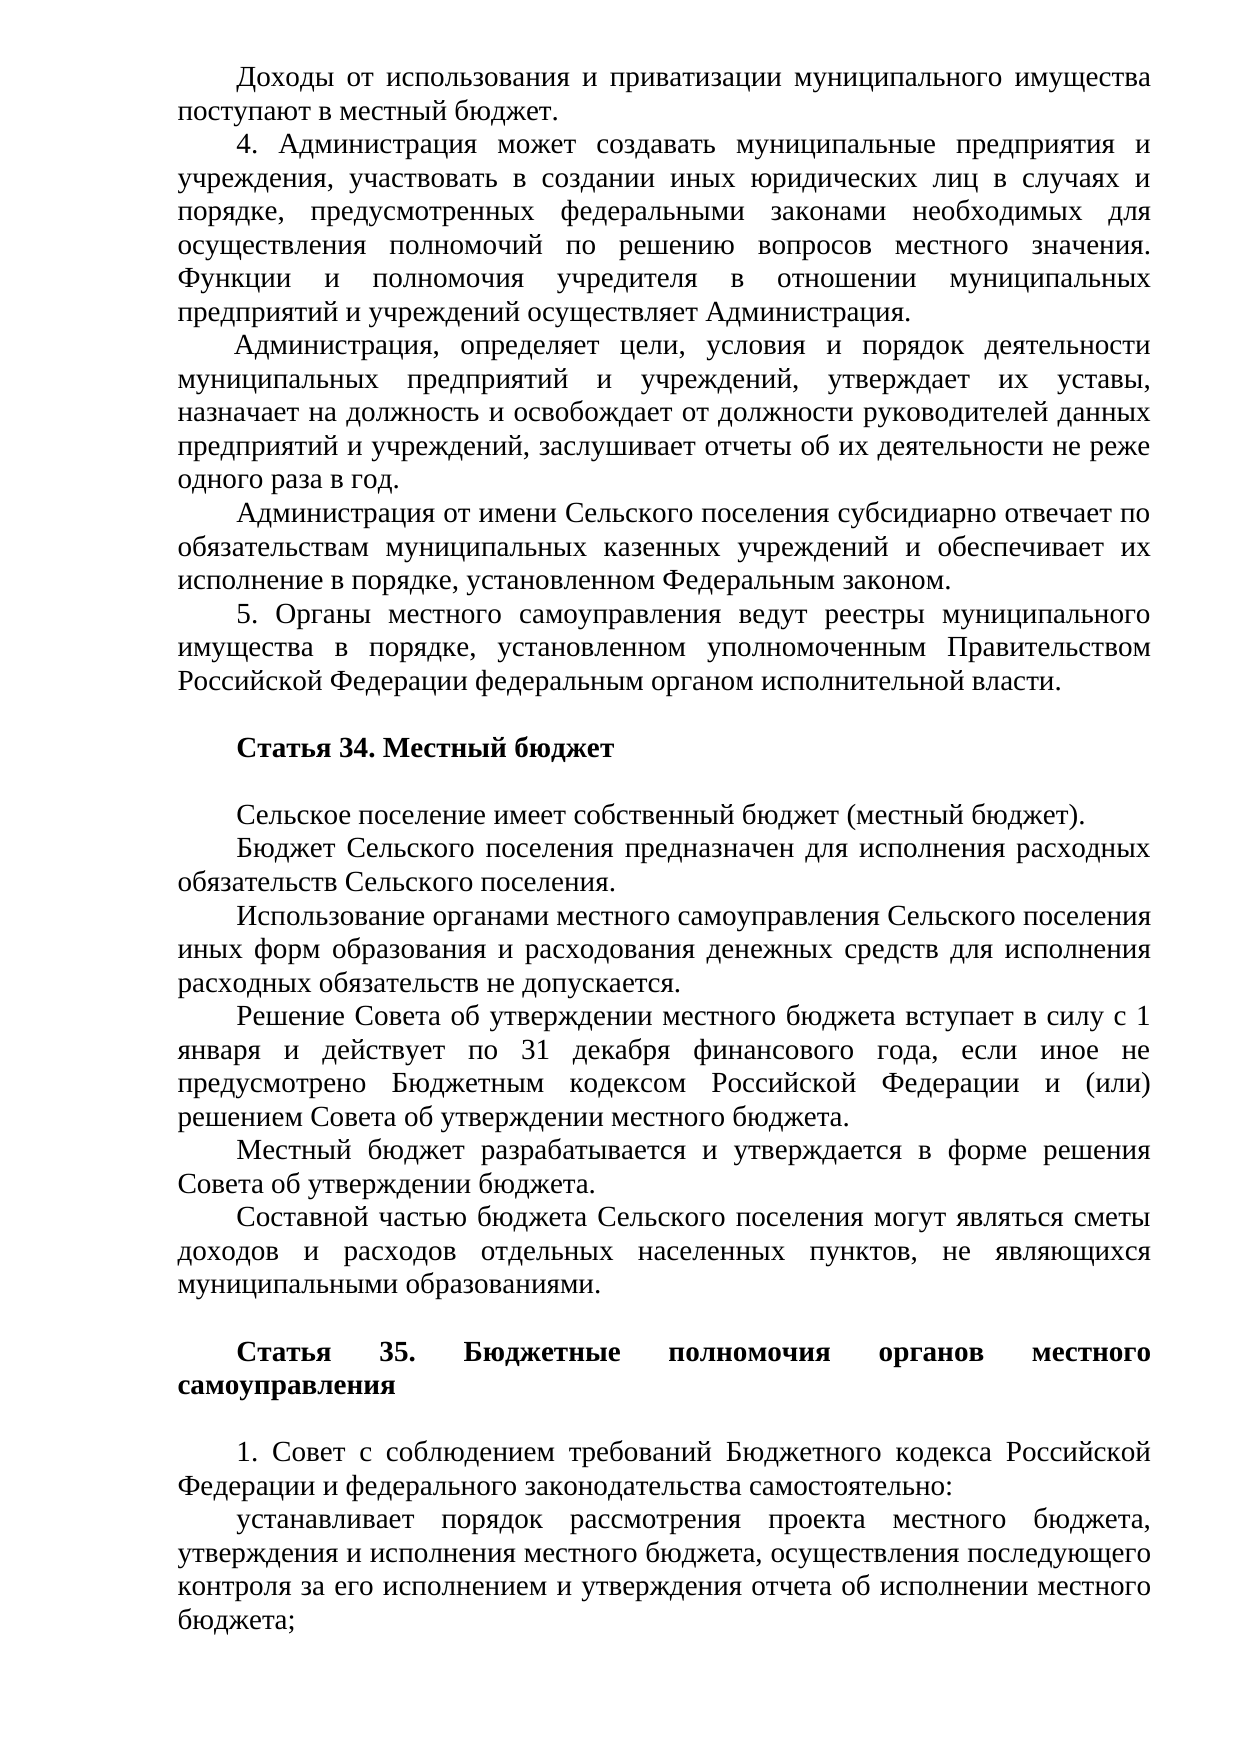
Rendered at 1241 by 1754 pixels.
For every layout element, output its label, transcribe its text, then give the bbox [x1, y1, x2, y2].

text 1. Совет с соблюдением требований Бюджетного кодекса Российской Федерации и федерального законодательства самостоятельно: [177, 1434, 1152, 1501]
text Решение Совета об утверждении местного бюджета вступает в силу с 1 января и действует по 31 декабря финансового года, если иное не предусмотрено Бюджетным кодексом Российской Федерации и (или) решением Совета об утверждении местного бюджета. [177, 998, 1152, 1132]
text Бюджет Сельского поселения предназначен для исполнения расходных обязательств Сельского поселения. [177, 831, 1152, 898]
text Статья 34. Местный бюджет [177, 730, 1152, 763]
text Использование органами местного самоуправления Сельского поселения иных форм образования и расходования денежных средств для исполнения расходных обязательств не допускается. [177, 898, 1152, 998]
text 4. Администрация может создавать муниципальные предприятия и учреждения, участвовать в создании иных юридических лиц в случаях и порядке, предусмотренных федеральными законами необходимых для осуществления полномочий по решению вопросов местного значения. Функции и полномочия учредителя в отношении муниципальных предприятий и учреждений осуществляет Администрация. [177, 126, 1152, 327]
text Администрация от имени Сельского поселения субсидиарно отвечает по обязательствам муниципальных казенных учреждений и обеспечивает их исполнение в порядке, установленном Федеральным законом. [177, 495, 1152, 596]
text Статья 35. Бюджетные полномочия органов местного самоуправления [177, 1334, 1152, 1401]
text Доходы от использования и приватизации муниципального имущества поступают в местный бюджет. [177, 59, 1152, 126]
text Составной частью бюджета Сельского поселения могут являться сметы доходов и расходов отдельных населенных пунктов, не являющихся муниципальными образованиями. [177, 1199, 1152, 1300]
text Сельское поселение имеет собственный бюджет (местный бюджет). [177, 797, 1152, 831]
text устанавливает порядок рассмотрения проекта местного бюджета, утверждения и исполнения местного бюджета, осуществления последующего контроля за его исполнением и утверждения отчета об исполнении местного бюджета; [177, 1501, 1152, 1636]
text Местный бюджет разрабатывается и утверждается в форме решения Совета об утверждении бюджета. [177, 1132, 1152, 1199]
text 5. Органы местного самоуправления ведут реестры муниципального имущества в порядке, установленном уполномоченным Правительством Российской Федерации федеральным органом исполнительной власти. [177, 596, 1152, 696]
text Администрация, определяет цели, условия и порядок деятельности муниципальных предприятий и учреждений, утверждает их уставы, назначает на должность и освобождает от должности руководителей данных предприятий и учреждений, заслушивает отчеты об их деятельности не реже одного раза в год. [177, 327, 1152, 495]
